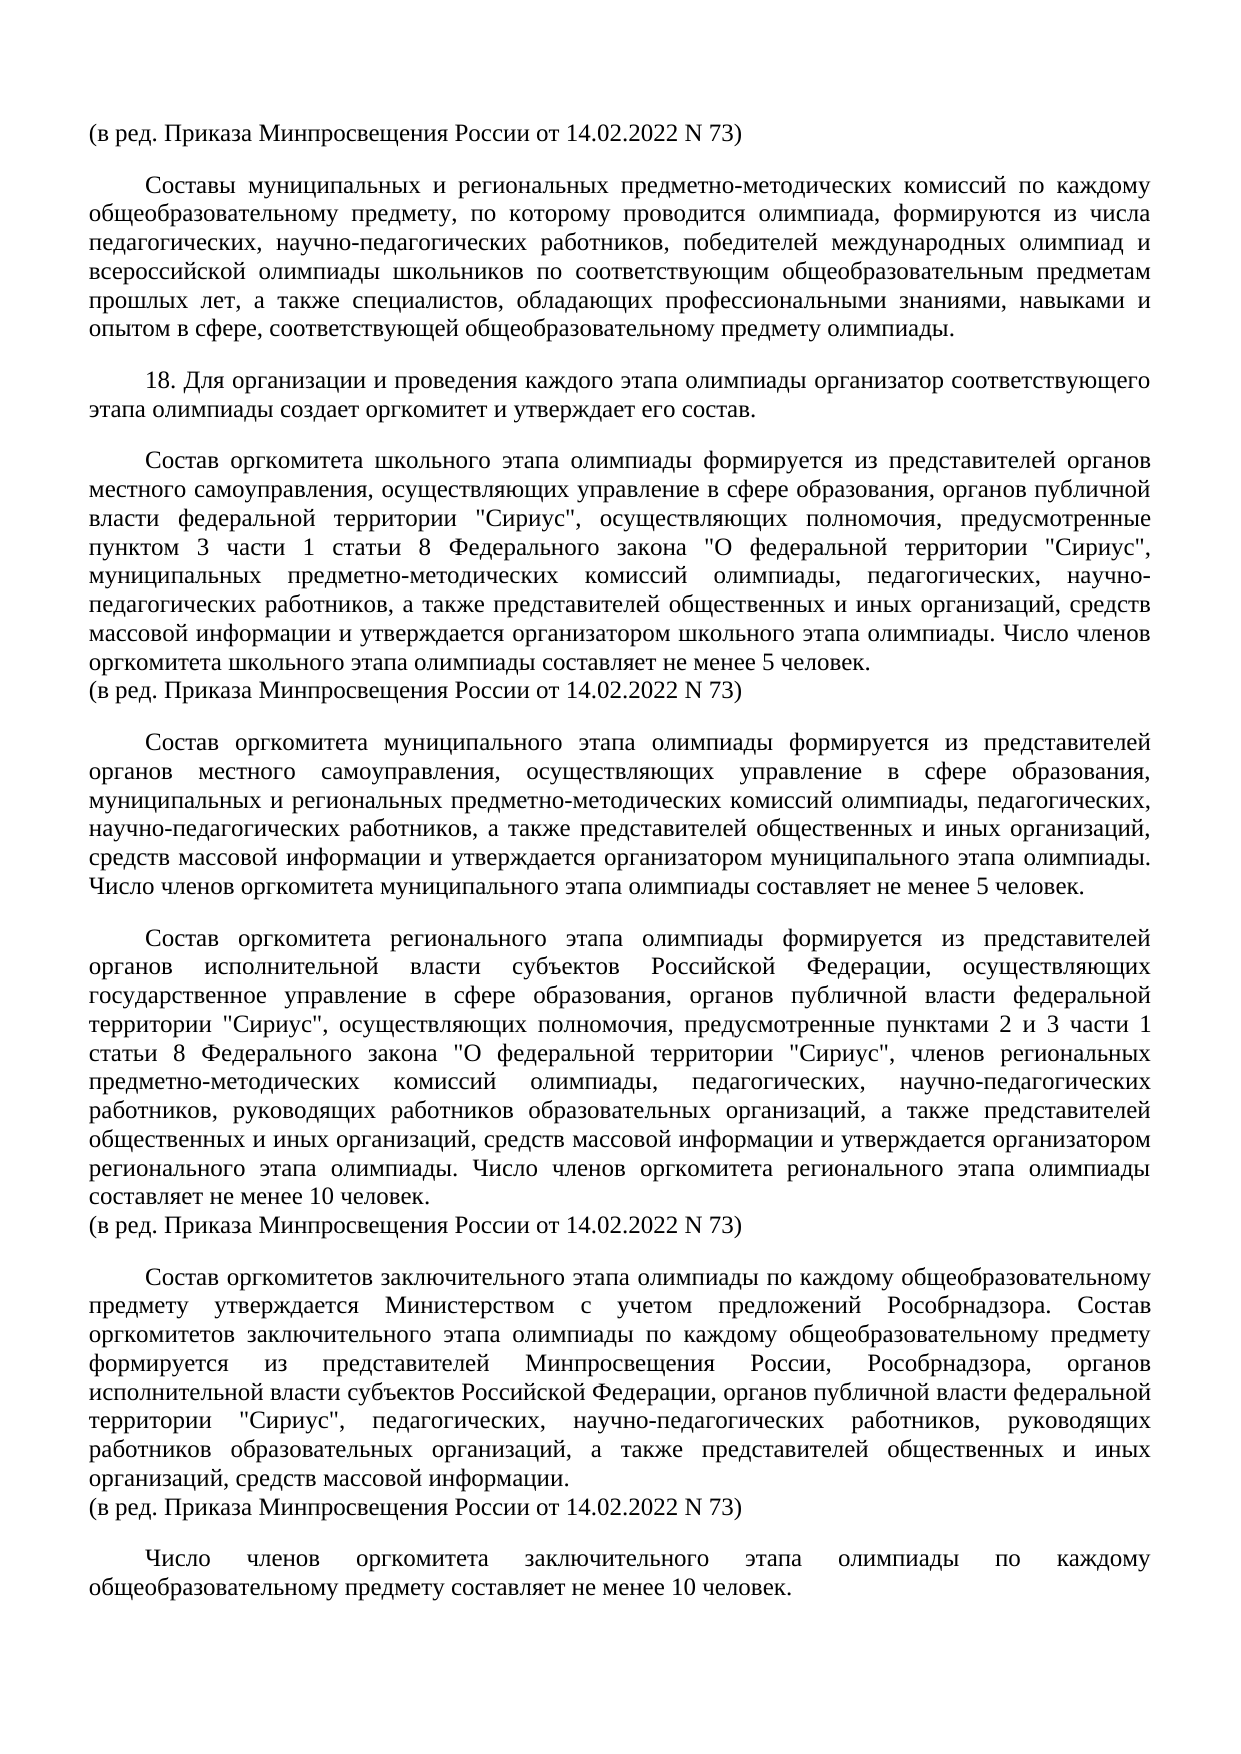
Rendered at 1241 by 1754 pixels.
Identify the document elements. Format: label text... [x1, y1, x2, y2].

text (в ред. Приказа Минпросвещения России от 14.02.2022 N 73) [89, 1210, 1152, 1239]
text (в ред. Приказа Минпросвещения России от 14.02.2022 N 73) [89, 1492, 1152, 1521]
text (в ред. Приказа Минпросвещения России от 14.02.2022 N 73) [89, 676, 1152, 704]
text 18. Для организации и проведения каждого этапа олимпиады организатор соответствующего этапа олимпиады создает оргкомитет и утверждает его состав. [89, 365, 1152, 423]
text Состав оргкомитета муниципального этапа олимпиады формируется из представителей органов местного самоуправления, осуществляющих управление в сфере образования, муниципальных и региональных предметно-методических комиссий олимпиады, педагогических, научно-педагогических работников, а также представителей общественных и иных организаций, средств массовой информации и утверждается организатором муниципального этапа олимпиады. Число членов оргкомитета муниципального этапа олимпиады составляет не менее 5 человек. [89, 727, 1152, 900]
text Состав оргкомитетов заключительного этапа олимпиады по каждому общеобразовательному предмету утверждается Министерством с учетом предложений Рособрнадзора. Состав оргкомитетов заключительного этапа олимпиады по каждому общеобразовательному предмету формируется из представителей Минпросвещения России, Рособрнадзора, органов исполнительной власти субъектов Российской Федерации, органов публичной власти федеральной территории "Сириус", педагогических, научно-педагогических работников, руководящих работников образовательных организаций, а также представителей общественных и иных организаций, средств массовой информации. [89, 1262, 1152, 1492]
text Состав оргкомитета школьного этапа олимпиады формируется из представителей органов местного самоуправления, осуществляющих управление в сфере образования, органов публичной власти федеральной территории "Сириус", осуществляющих полномочия, предусмотренные пунктом 3 части 1 статьи 8 Федерального закона "О федеральной территории "Сириус", муниципальных предметно-методических комиссий олимпиады, педагогических, научно-педагогических работников, а также представителей общественных и иных организаций, средств массовой информации и утверждается организатором школьного этапа олимпиады. Число членов оргкомитета школьного этапа олимпиады составляет не менее 5 человек. [89, 446, 1152, 676]
text Состав оргкомитета регионального этапа олимпиады формируется из представителей органов исполнительной власти субъектов Российской Федерации, осуществляющих государственное управление в сфере образования, органов публичной власти федеральной территории "Сириус", осуществляющих полномочия, предусмотренные пунктами 2 и 3 части 1 статьи 8 Федерального закона "О федеральной территории "Сириус", членов региональных предметно-методических комиссий олимпиады, педагогических, научно-педагогических работников, руководящих работников образовательных организаций, а также представителей общественных и иных организаций, средств массовой информации и утверждается организатором регионального этапа олимпиады. Число членов оргкомитета регионального этапа олимпиады составляет не менее 10 человек. [89, 923, 1152, 1210]
text (в ред. Приказа Минпросвещения России от 14.02.2022 N 73) [89, 118, 1152, 147]
text Число членов оргкомитета заключительного этапа олимпиады по каждому общеобразовательному предмету составляет не менее 10 человек. [89, 1543, 1152, 1601]
text Составы муниципальных и региональных предметно-методических комиссий по каждому общеобразовательному предмету, по которому проводится олимпиада, формируются из числа педагогических, научно-педагогических работников, победителей международных олимпиад и всероссийской олимпиады школьников по соответствующим общеобразовательным предметам прошлых лет, а также специалистов, обладающих профессиональными знаниями, навыками и опытом в сфере, соответствующей общеобразовательному предмету олимпиады. [89, 170, 1152, 342]
